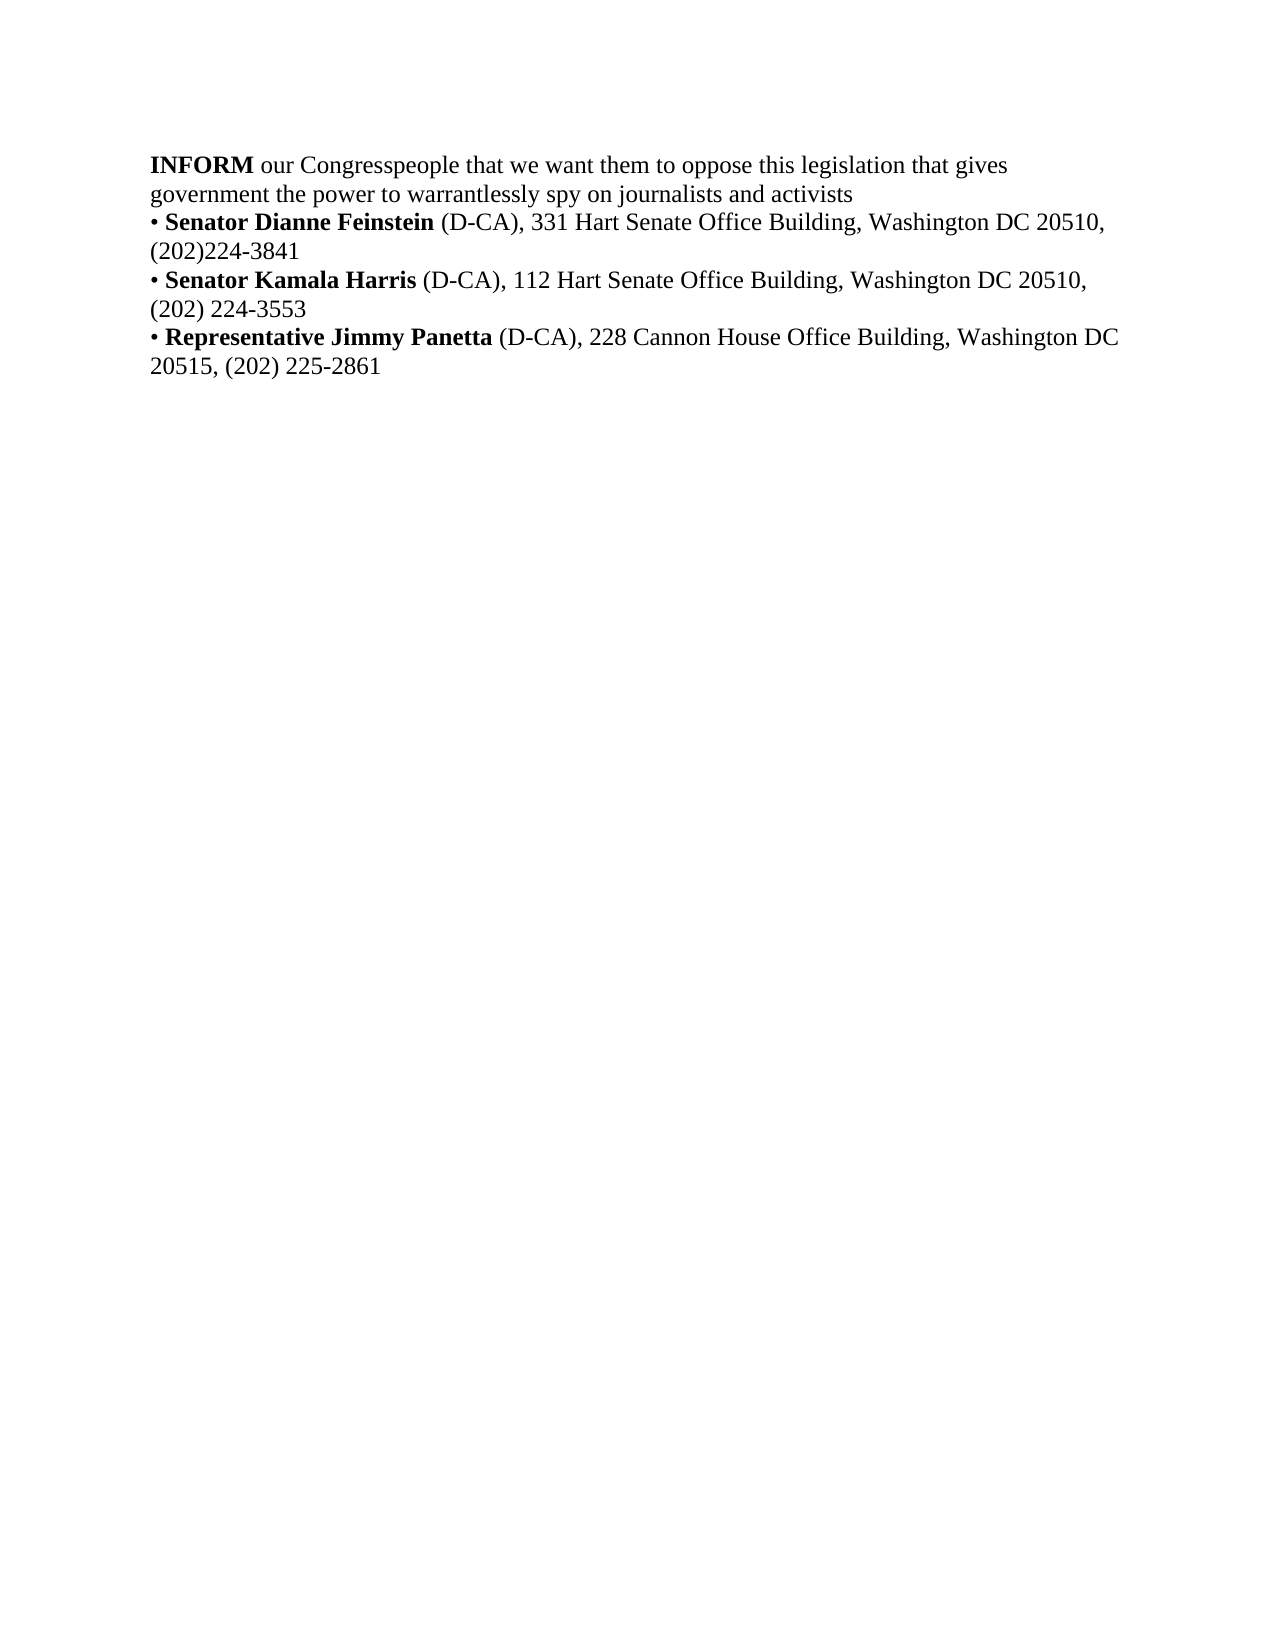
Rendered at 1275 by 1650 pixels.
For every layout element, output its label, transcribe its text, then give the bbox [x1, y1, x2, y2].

text • Senator Dianne Feinstein (D-CA), 331 Hart Senate Office Building, Washington DC 20510, (202)224-3841 [150, 207, 1125, 265]
text • Representative Jimmy Panetta (D-CA), 228 Cannon House Office Building, Washington DC 20515, (202) 225-2861 [150, 322, 1125, 380]
text • Senator Kamala Harris (D-CA), 112 Hart Senate Office Building, Washington DC 20510, (202) 224-3553 [150, 265, 1125, 322]
text INFORM our Congresspeople that we want them to oppose this legislation that gives government the power to warrantlessly spy on journalists and activists [150, 150, 1125, 207]
